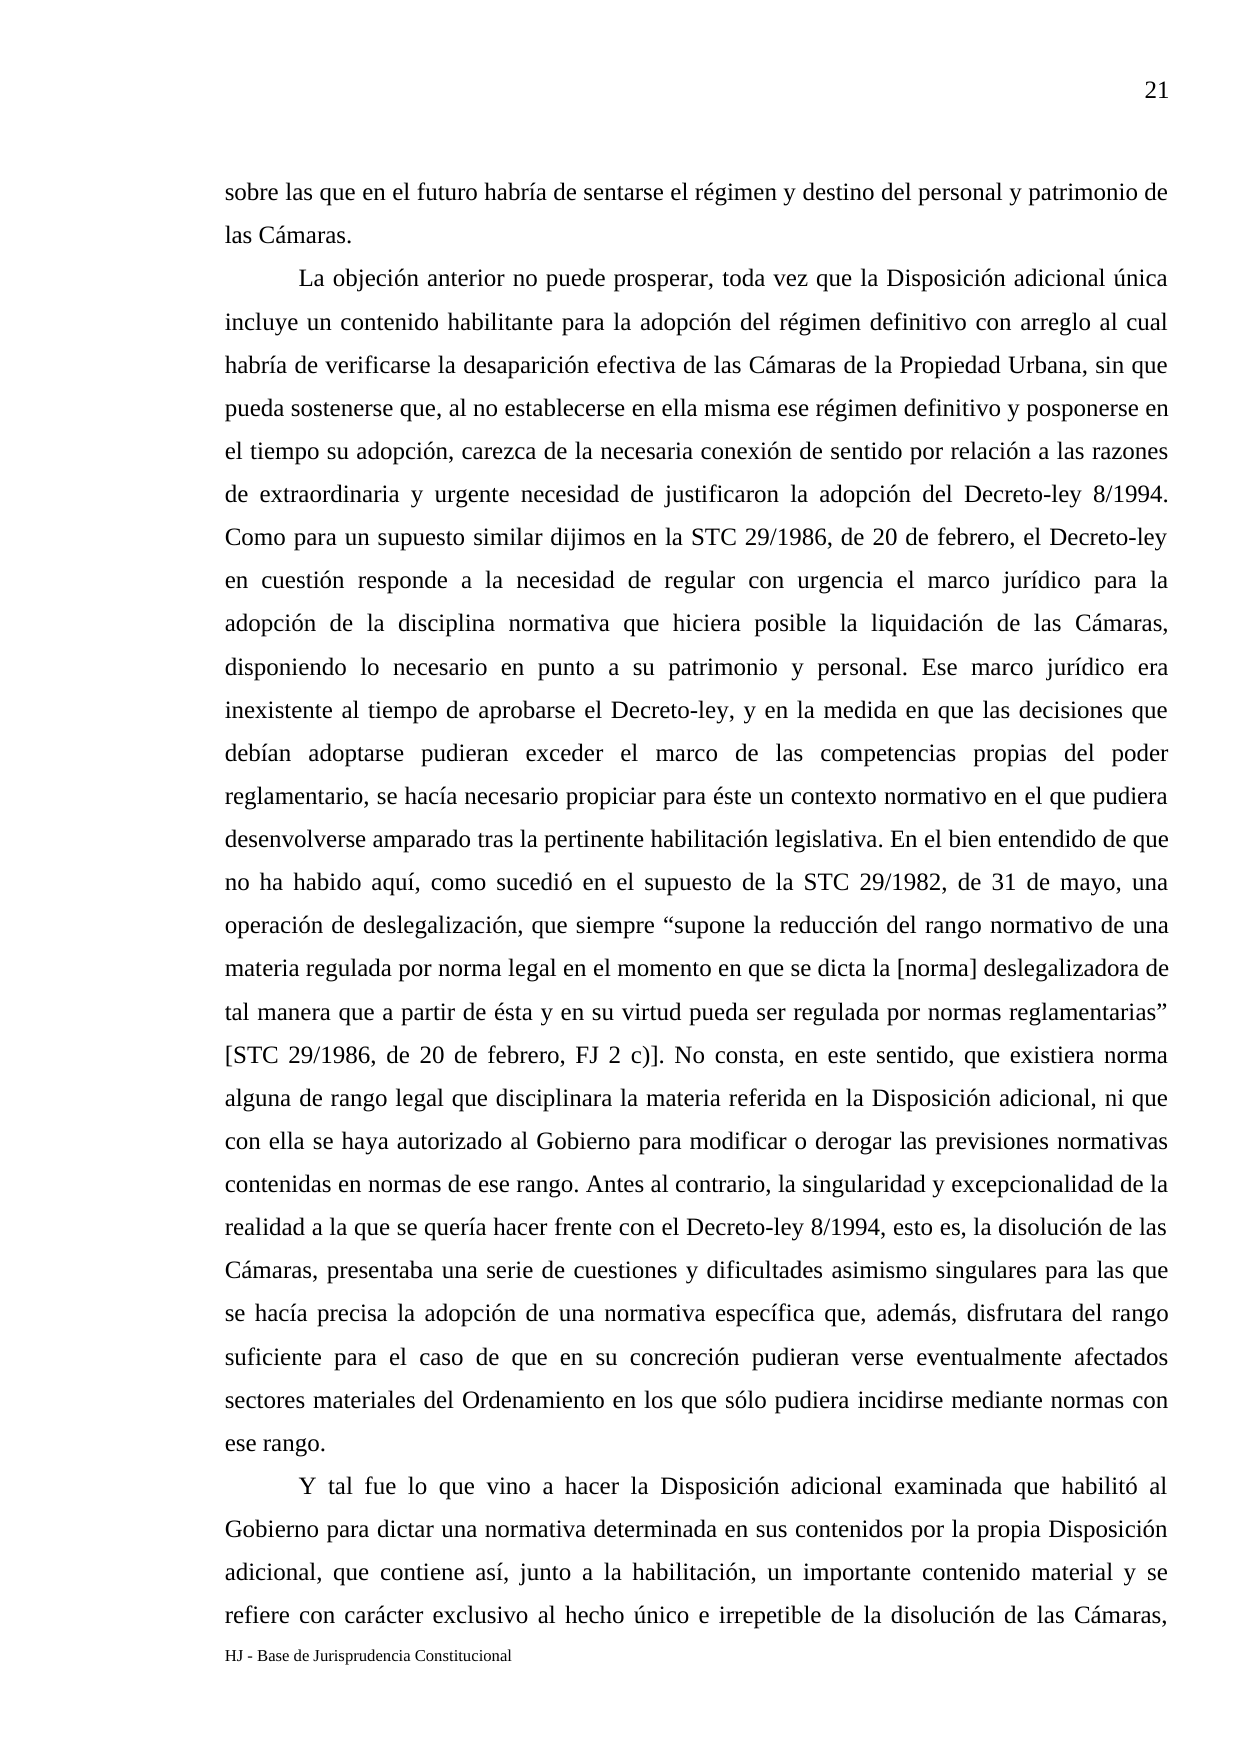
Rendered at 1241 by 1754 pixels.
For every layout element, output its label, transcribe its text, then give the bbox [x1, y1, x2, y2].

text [224, 177, 1169, 249]
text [224, 1471, 1169, 1629]
text La objeción anterior no puede prosperar, toda vez que la Disposición adicional única incluye un contenido habilitante para la adopción del régimen definitivo con arreglo al cual habría de verificarse la desaparición efectiva de las Cámaras de la Propiedad Urbana, sin que pueda sostenerse que, al no establecerse en ella misma ese régimen definitivo y posponerse en el tiempo su adopción, carezca de la necesaria conexión de sentido por relación a las razones de extraordinaria y urgente necesidad de justificaron la adopción del Decreto-ley 8/1994. Como para un supuesto similar dijimos en la STC 29/1986, de 20 de febrero, el Decreto-ley en cuestión responde a la necesidad de regular con urgencia el marco jurídico para la adopción de la disciplina normativa que hiciera posible la liquidación de las Cámaras, disponiendo lo necesario en punto a su patrimonio y personal. Ese marco jurídico era inexistente al tiempo de aprobarse el Decreto-ley, y en la medida en que las decisiones que debían adoptarse pudieran exceder el marco de las competencias propias del poder reglamentario, se hacía necesario propiciar para éste un contexto normativo en el que pudiera desenvolverse amparado tras la pertinente habilitación legislativa. En el bien entendido de que no ha habido aquí, como sucedió en el supuesto de la STC 29/1982, de 31 de mayo, una operación de deslegalización, que siempre “supone la reducción del rango normativo de una materia regulada por norma legal en el momento en que se dicta la [norma] deslegalizadora de tal manera que a partir de ésta y en su virtud pueda ser regulada por normas reglamentarias” [STC 29/1986, de 20 de febrero, FJ 2 c)]. No consta, en este sentido, que existiera norma alguna de rango legal que disciplinara la materia referida en la Disposición adicional, ni que con ella se haya autorizado al Gobierno para modificar o derogar las previsiones normativas contenidas en normas de ese rango. Antes al contrario, la singularidad y excepcionalidad de la realidad a la que se quería hacer frente con el Decreto-ley 8/1994, esto es, la disolución de las Cámaras, presentaba una serie de cuestiones y dificultades asimismo singulares para las que se hacía precisa la adopción de una normativa específica que, además, disfrutara del rango suficiente para el caso de que en su concreción pudieran verse eventualmente afectados sectores materiales del Ordenamiento en los que sólo pudiera incidirse mediante normas con ese rango. [224, 263, 1169, 1457]
